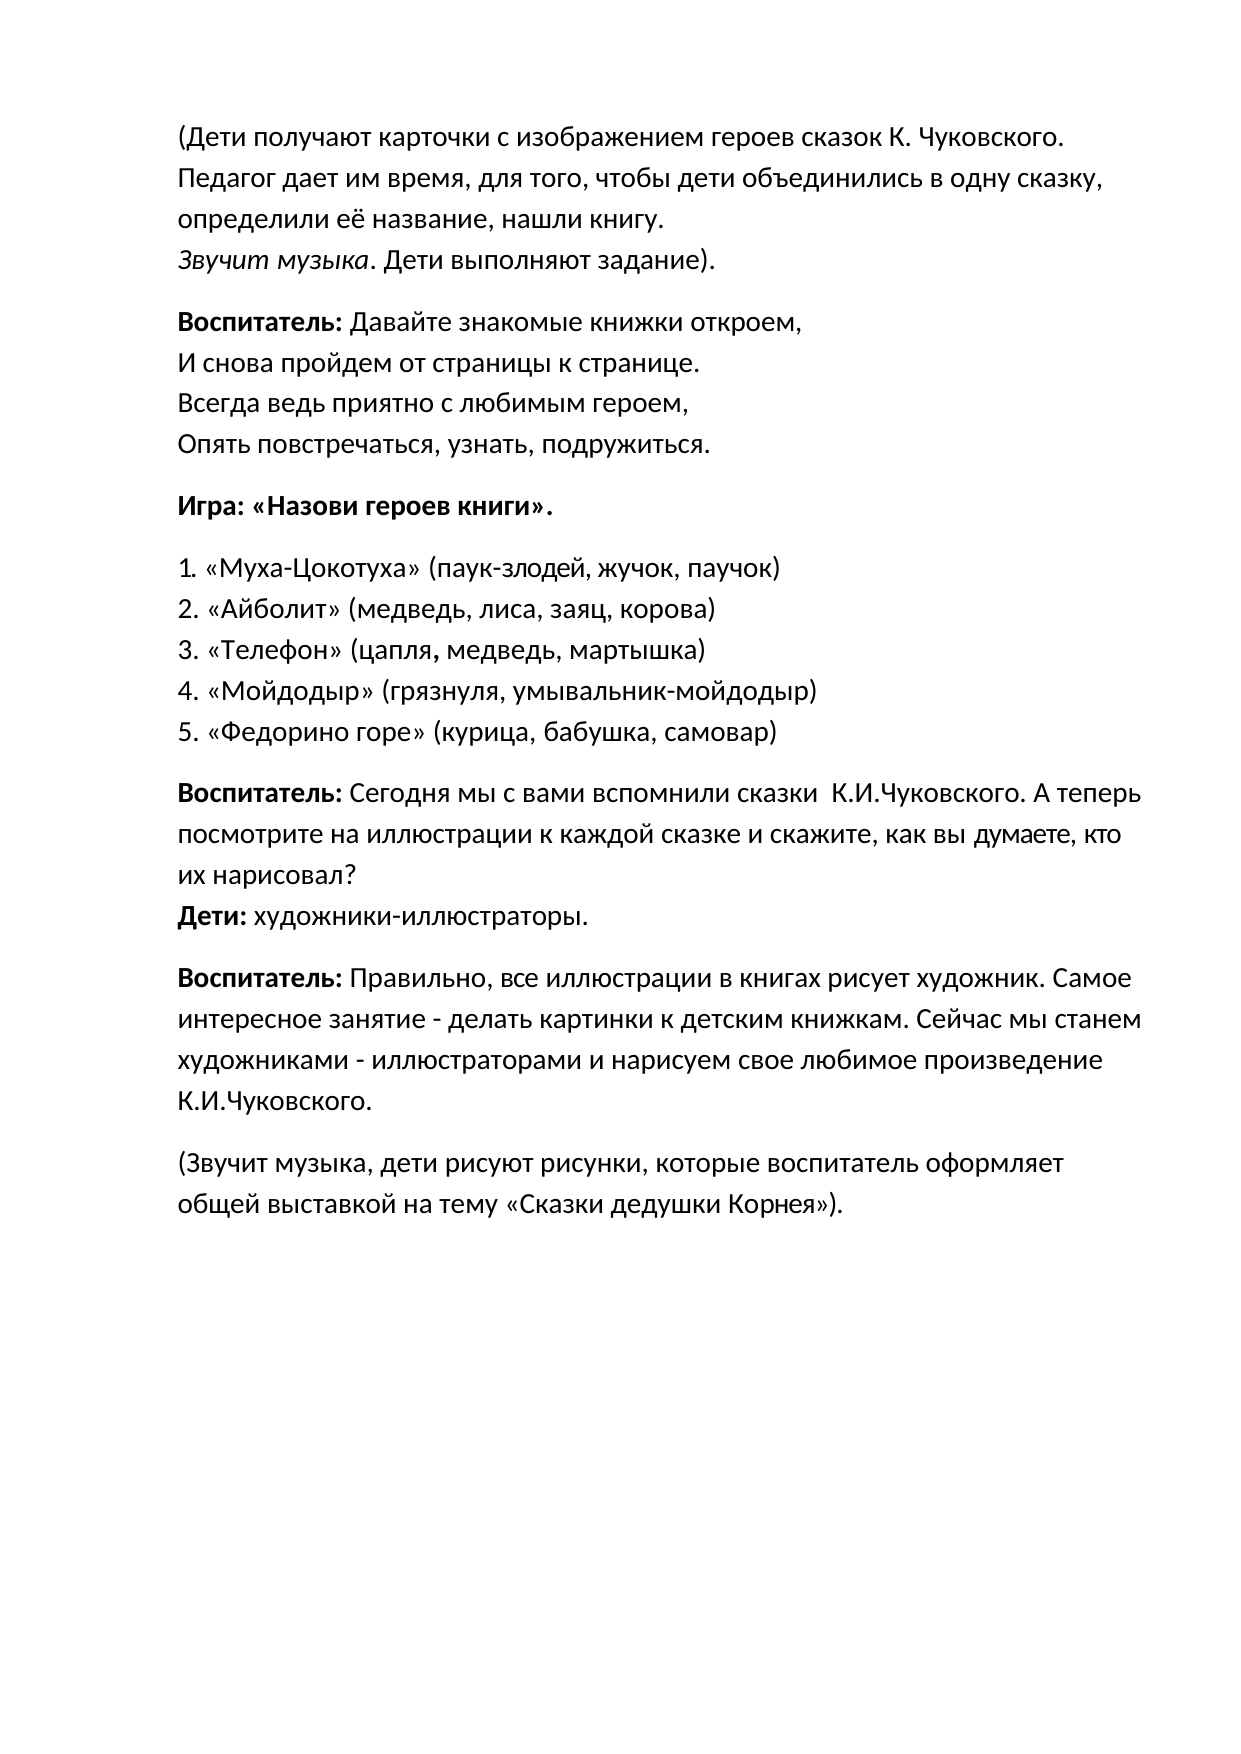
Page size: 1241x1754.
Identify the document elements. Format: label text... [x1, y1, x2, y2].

text Игра: «Назови героев книги». [177, 487, 1152, 523]
text Воспитатель: Давайте знакомые книжки откроем, И снова пройдем от страницы к странице. Всегда ведь приятно с любимым героем, Опять повстречаться, узнать, подружиться. [177, 303, 1152, 461]
text Воспитатель: Сегодня мы с вами вспомнили сказки К.И.Чуковского. А теперь посмотрите на иллюстрации к каждой сказке и скажите, как вы думаете, кто их нарисовал? Дети: художники-иллюстраторы. [177, 774, 1152, 933]
text (Дети получают карточки с изображением героев сказок К. Чуковского. Педагог дает им время, для того, чтобы дети объединились в одну сказку, определили её название, нашли книгу. Звучит музыка. Дети выполняют задание). [177, 118, 1152, 277]
text 1. «Муха-Цокотуха» (паук-злодей, жучок, паучок) 2. «Айболит» (медведь, лиса, заяц, корова) 3. «Телефон» (цапля, медведь, мартышка) 4. «Мойдодыр» (грязнуля, умывальник-мойдодыр) 5. «Федорино горе» (курица, бабушка, самовар) [177, 549, 1152, 748]
text (Звучит музыка, дети рисуют рисунки, которые воспитатель оформляет общей выставкой на тему «Сказки дедушки Корнея»). [177, 1144, 1152, 1220]
text Воспитатель: Правильно, все иллюстрации в книгах рисует художник. Самое интересное занятие - делать картинки к детским книжкам. Сейчас мы станем художниками - иллюстраторами и нарисуем свое любимое произведение К.И.Чуковского. [177, 959, 1152, 1118]
